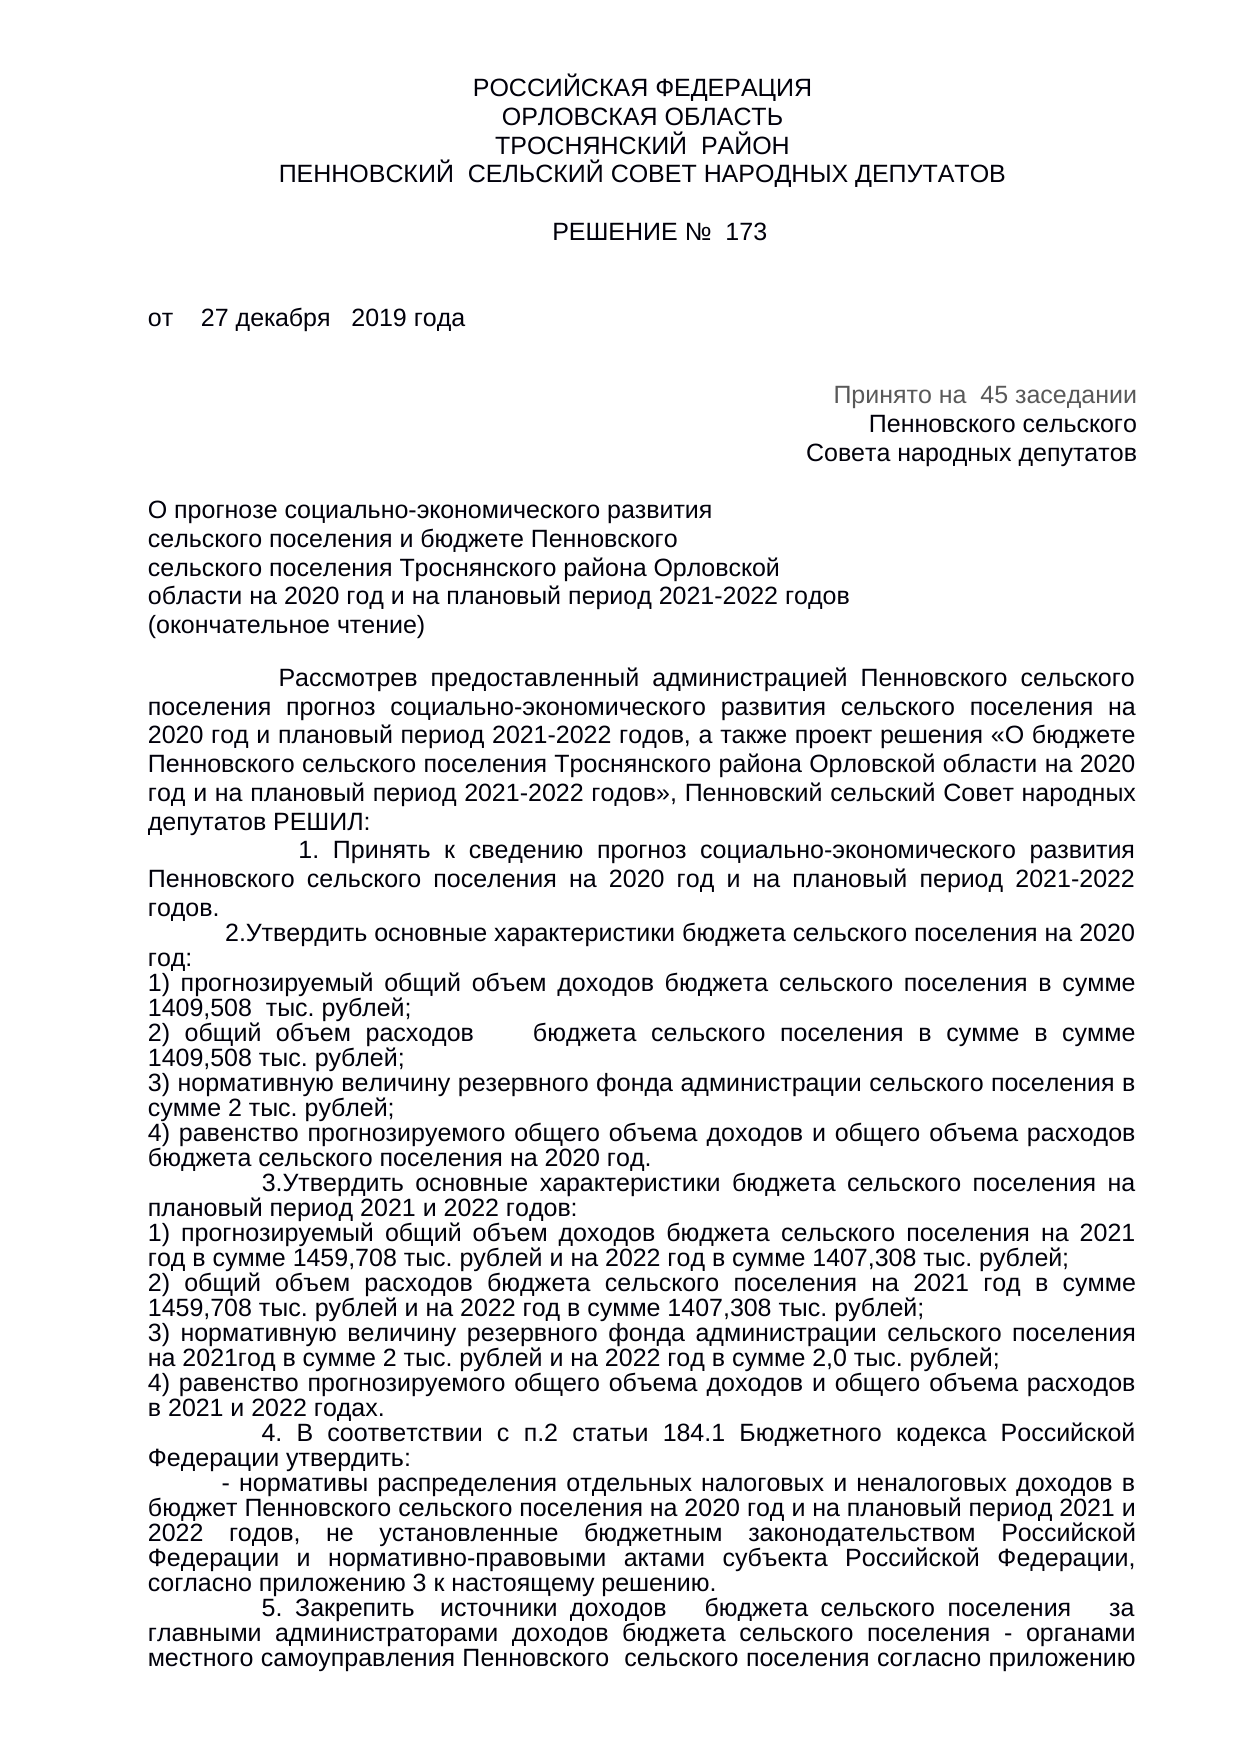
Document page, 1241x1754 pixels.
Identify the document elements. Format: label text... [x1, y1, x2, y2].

text 1. Принять к сведению прогноз социально-экономического развития Пенновского сельского поселения на 2020 год и на плановый период 2021-2022 годов. [148, 835, 1137, 922]
text Совета народных депутатов [148, 437, 1137, 466]
text Пенновского сельского [148, 409, 1137, 437]
text ОРЛОВСКАЯ ОБЛАСТЬ [148, 102, 1137, 131]
text 1) прогнозируемый общий объем доходов бюджета сельского поселения на 2021 год в сумме 1459,708 тыс. рублей и на 2022 год в сумме 1407,308 тыс. рублей; [148, 1222, 1137, 1272]
text сельского поселения Троснянского района Орловской [148, 552, 1137, 581]
text ПЕННОВСКИЙ СЕЛЬСКИЙ СОВЕТ НАРОДНЫХ ДЕПУТАТОВ [148, 159, 1137, 188]
text ТРОСНЯНСКИЙ РАЙОН [148, 131, 1137, 159]
text 4) равенство прогнозируемого общего объема доходов и общего объема расходов бюджета сельского поселения на 2020 год. [148, 1122, 1137, 1172]
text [148, 1597, 1137, 1672]
text РОССИЙСКАЯ ФЕДЕРАЦИЯ [148, 73, 1137, 102]
text Принято на 45 заседании [148, 380, 1137, 409]
text 4. В соответствии с п.2 статьи 184.1 Бюджетного кодекса Российской Федерации утвердить: [148, 1422, 1137, 1472]
text Рассмотрев предоставленный администрацией Пенновского сельского поселения прогноз социально-экономического развития сельского поселения на 2020 год и плановый период 2021-2022 годов, а также проект решения «О бюджете Пенновского сельского поселения Троснянского района Орловской области на 2020 год и на плановый период 2021-2022 годов», Пенновский сельский Совет народных депутатов РЕШИЛ: [148, 663, 1137, 835]
text от 27 декабря 2019 года [148, 303, 1137, 332]
text 4) равенство прогнозируемого общего объема доходов и общего объема расходов в 2021 и 2022 годах. [148, 1372, 1137, 1422]
text 3.Утвердить основные характеристики бюджета сельского поселения на плановый период 2021 и 2022 годов: [148, 1172, 1137, 1222]
text 3) нормативную величину резервного фонда администрации сельского поселения в сумме 2 тыс. рублей; [148, 1072, 1137, 1122]
text 2) общий объем расходов бюджета сельского поселения в сумме в сумме 1409,508 тыс. рублей; [148, 1022, 1137, 1072]
text - нормативы распределения отдельных налоговых и неналоговых доходов в бюджет Пенновского сельского поселения на 2020 год и на плановый период 2021 и 2022 годов, не установленные бюджетным законодательством Российской Федерации и нормативно-правовыми актами субъекта Российской Федерации, согласно приложению 3 к настоящему решению. [148, 1472, 1137, 1597]
text области на 2020 год и на плановый период 2021-2022 годов [148, 581, 1137, 610]
text (окончательное чтение) [148, 610, 1137, 639]
text РЕШЕНИЕ № 173 [148, 217, 1137, 246]
text 1) прогнозируемый общий объем доходов бюджета сельского поселения в сумме 1409,508 тыс. рублей; [148, 972, 1137, 1022]
text 2.Утвердить основные характеристики бюджета сельского поселения на 2020 год: [148, 922, 1137, 972]
text 2) общий объем расходов бюджета сельского поселения на 2021 год в сумме 1459,708 тыс. рублей и на 2022 год в сумме 1407,308 тыс. рублей; [148, 1272, 1137, 1322]
text О прогнозе социально-экономического развития [148, 495, 1137, 524]
text сельского поселения и бюджете Пенновского [148, 524, 1137, 552]
text 3) нормативную величину резервного фонда администрации сельского поселения на 2021год в сумме 2 тыс. рублей и на 2022 год в сумме 2,0 тыс. рублей; [148, 1322, 1137, 1372]
